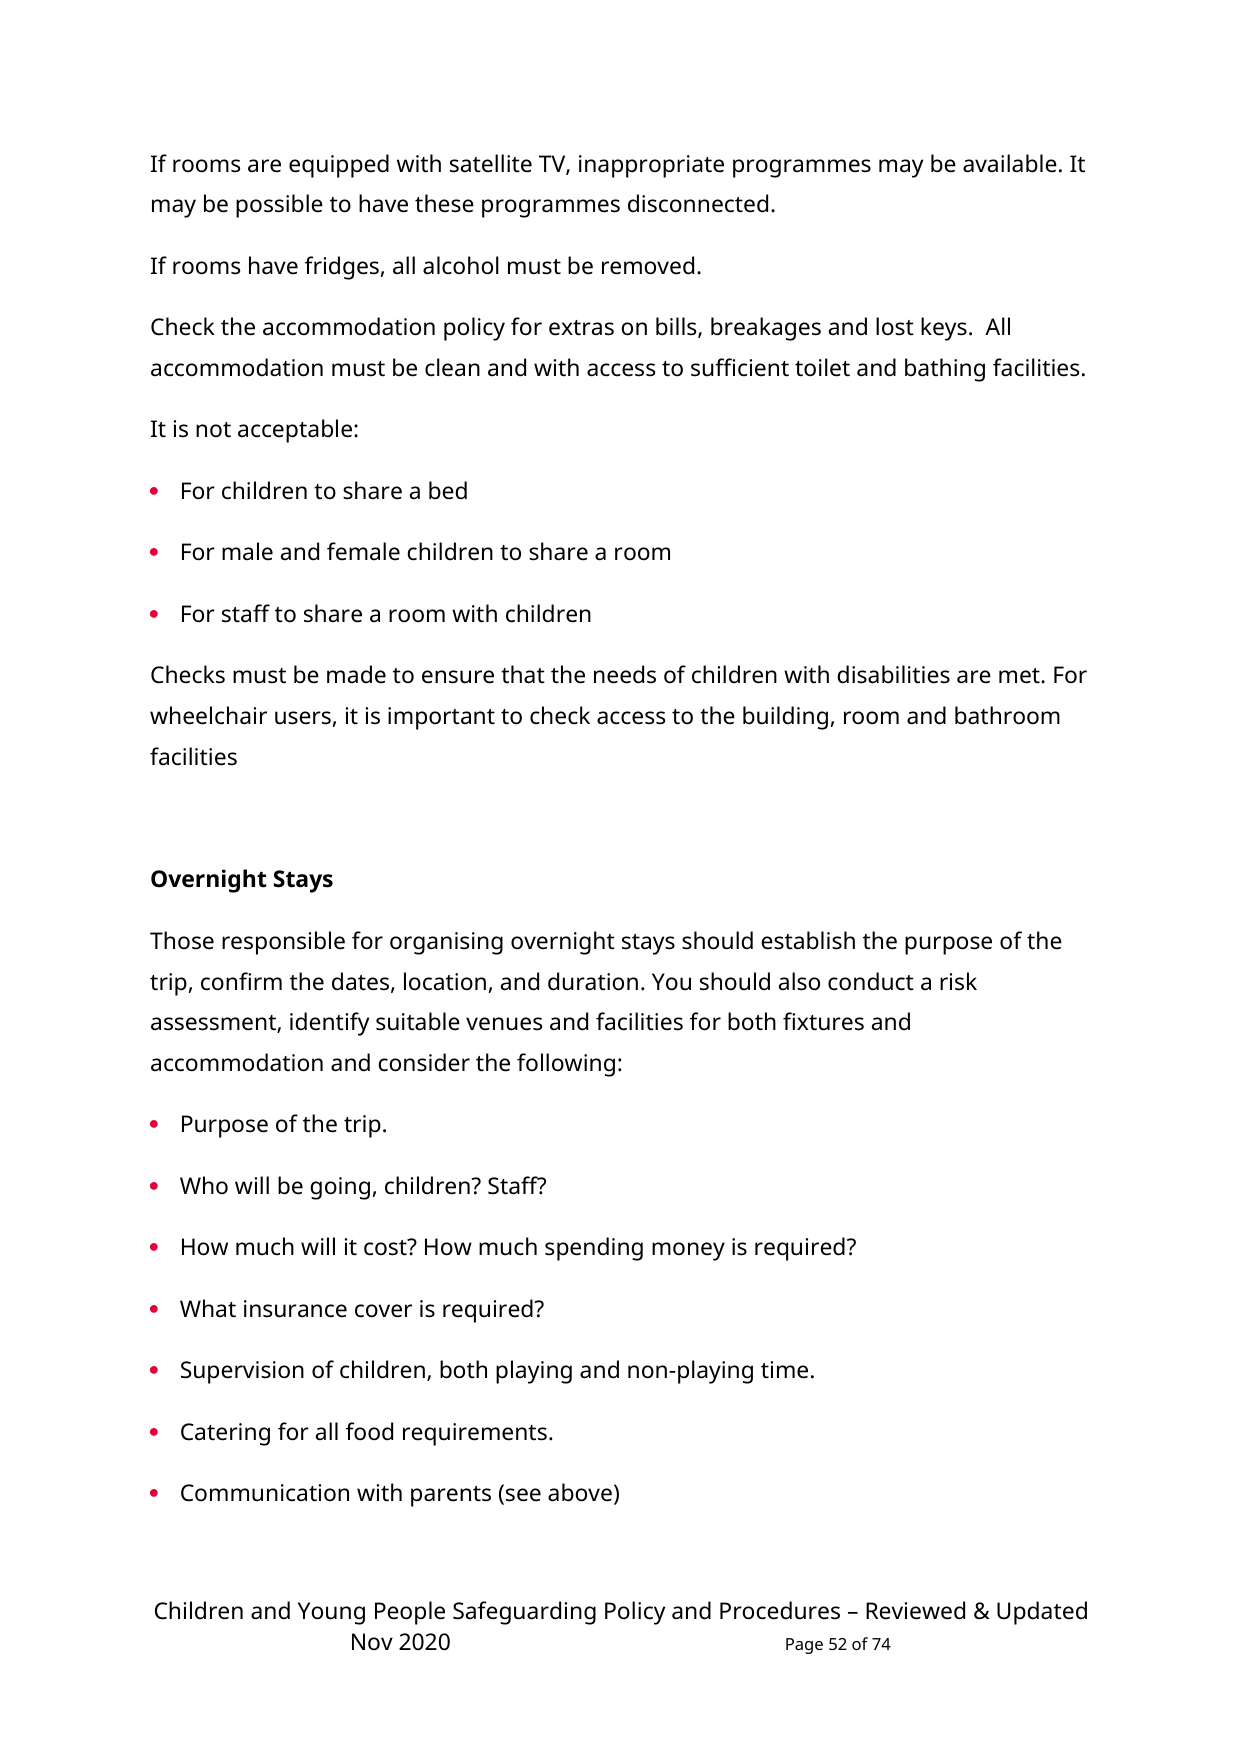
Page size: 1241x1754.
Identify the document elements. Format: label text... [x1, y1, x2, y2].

text Check the accommodation policy for extras on bills, breakages and lost keys. All accommodation must be clean and with access to sufficient toilet and bathing facilities. [150, 311, 1090, 383]
list For staff to share a room with children [150, 598, 1090, 629]
text Checks must be made to ensure that the needs of children with disabilities are met. For wheelchair users, it is important to check access to the building, room and bathroom facilities [150, 659, 1090, 772]
list What insurance cover is required? [150, 1292, 1090, 1324]
list Purpose of the trip. [150, 1108, 1090, 1139]
list Communication with parents (see above) [150, 1477, 1090, 1508]
list How much will it cost? How much spending money is required? [150, 1231, 1090, 1262]
text If rooms have fridges, all alcohol must be removed. [150, 250, 1090, 281]
list For male and female children to share a room [150, 536, 1090, 567]
list Supervision of children, both playing and non-playing time. [150, 1354, 1090, 1385]
list Who will be going, children? Staff? [150, 1169, 1090, 1201]
list For children to share a bed [150, 475, 1090, 506]
text If rooms are equipped with satellite TV, inappropriate programmes may be available. It may be possible to have these programmes disconnected. [150, 148, 1090, 219]
text Those responsible for organising overnight stays should establish the purpose of the trip, confirm the dates, location, and duration. You should also conduct a risk assessment, identify suitable venues and facilities for both fixtures and accommodation and consider the following: [150, 925, 1090, 1078]
text Overnight Stays [150, 863, 1090, 894]
text It is not acceptable: [150, 413, 1090, 444]
list Catering for all food requirements. [150, 1415, 1090, 1447]
